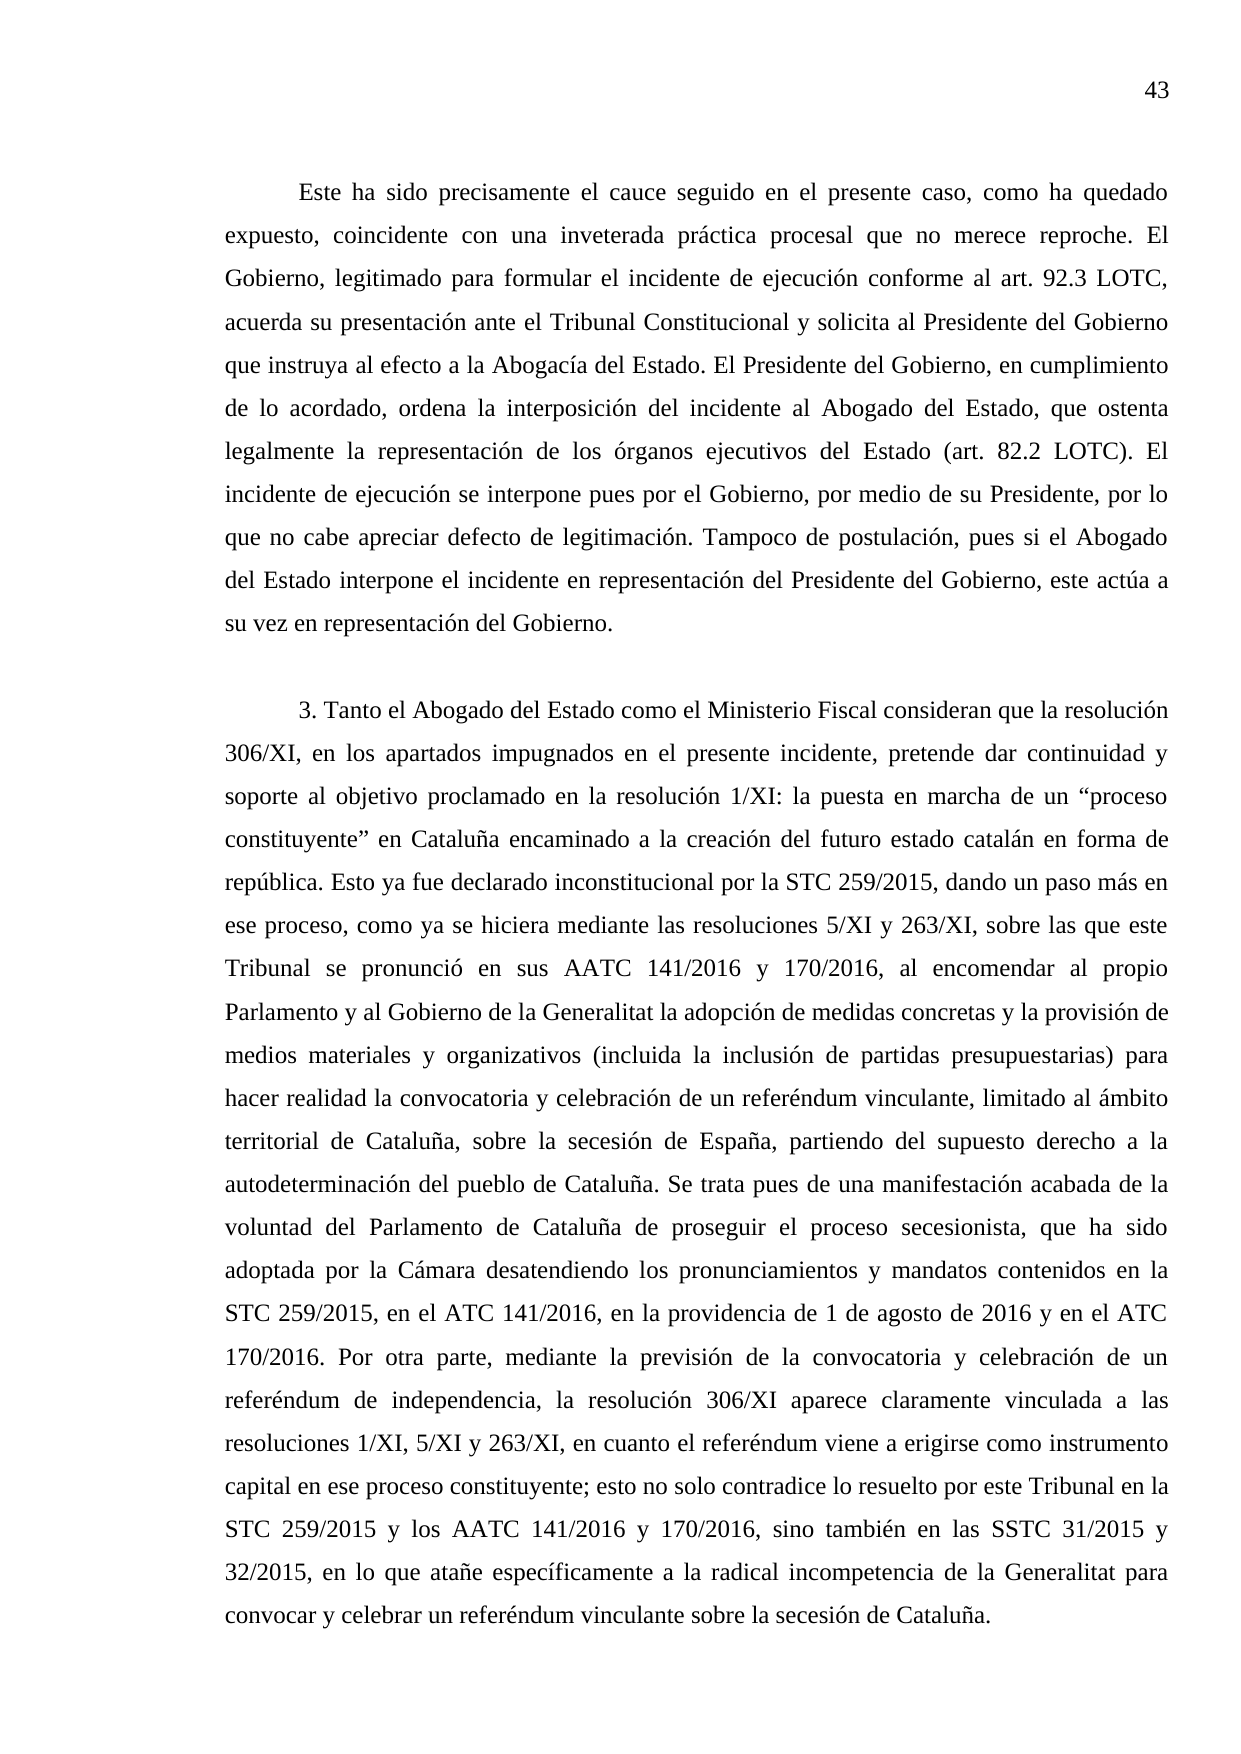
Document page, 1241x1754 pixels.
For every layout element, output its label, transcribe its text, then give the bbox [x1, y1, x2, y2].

text 3. Tanto el Abogado del Estado como el Ministerio Fiscal consideran que la resolución 306/XI, en los apartados impugnados en el presente incidente, pretende dar continuidad y soporte al objetivo proclamado en la resolución 1/XI: la puesta en marcha de un “proceso constituyente” en Cataluña encaminado a la creación del futuro estado catalán en forma de república. Esto ya fue declarado inconstitucional por la STC 259/2015, dando un paso más en ese proceso, como ya se hiciera mediante las resoluciones 5/XI y 263/XI, sobre las que este Tribunal se pronunció en sus AATC 141/2016 y 170/2016, al encomendar al propio Parlamento y al Gobierno de la Generalitat la adopción de medidas concretas y la provisión de medios materiales y organizativos (incluida la inclusión de partidas presupuestarias) para hacer realidad la convocatoria y celebración de un referéndum vinculante, limitado al ámbito territorial de Cataluña, sobre la secesión de España, partiendo del supuesto derecho a la autodeterminación del pueblo de Cataluña. Se trata pues de una manifestación acabada de la voluntad del Parlamento de Cataluña de proseguir el proceso secesionista, que ha sido adoptada por la Cámara desatendiendo los pronunciamientos y mandatos contenidos en la STC 259/2015, en el ATC 141/2016, en la providencia de 1 de agosto de 2016 y en el ATC 170/2016. Por otra parte, mediante la previsión de la convocatoria y celebración de un referéndum de independencia, la resolución 306/XI aparece claramente vinculada a las resoluciones 1/XI, 5/XI y 263/XI, en cuanto el referéndum viene a erigirse como instrumento capital en ese proceso constituyente; esto no solo contradice lo resuelto por este Tribunal en la STC 259/2015 y los AATC 141/2016 y 170/2016, sino también en las SSTC 31/2015 y 32/2015, en lo que atañe específicamente a la radical incompetencia de la Generalitat para convocar y celebrar un referéndum vinculante sobre la secesión de Cataluña. [224, 695, 1169, 1629]
text Este ha sido precisamente el cauce seguido en el presente caso, como ha quedado expuesto, coincidente con una inveterada práctica procesal que no merece reproche. El Gobierno, legitimado para formular el incidente de ejecución conforme al art. 92.3 LOTC, acuerda su presentación ante el Tribunal Constitucional y solicita al Presidente del Gobierno que instruya al efecto a la Abogacía del Estado. El Presidente del Gobierno, en cumplimiento de lo acordado, ordena la interposición del incidente al Abogado del Estado, que ostenta legalmente la representación de los órganos ejecutivos del Estado (art. 82.2 LOTC). El incidente de ejecución se interpone pues por el Gobierno, por medio de su Presidente, por lo que no cabe apreciar defecto de legitimación. Tampoco de postulación, pues si el Abogado del Estado interpone el incidente en representación del Presidente del Gobierno, este actúa a su vez en representación del Gobierno. [224, 177, 1169, 637]
